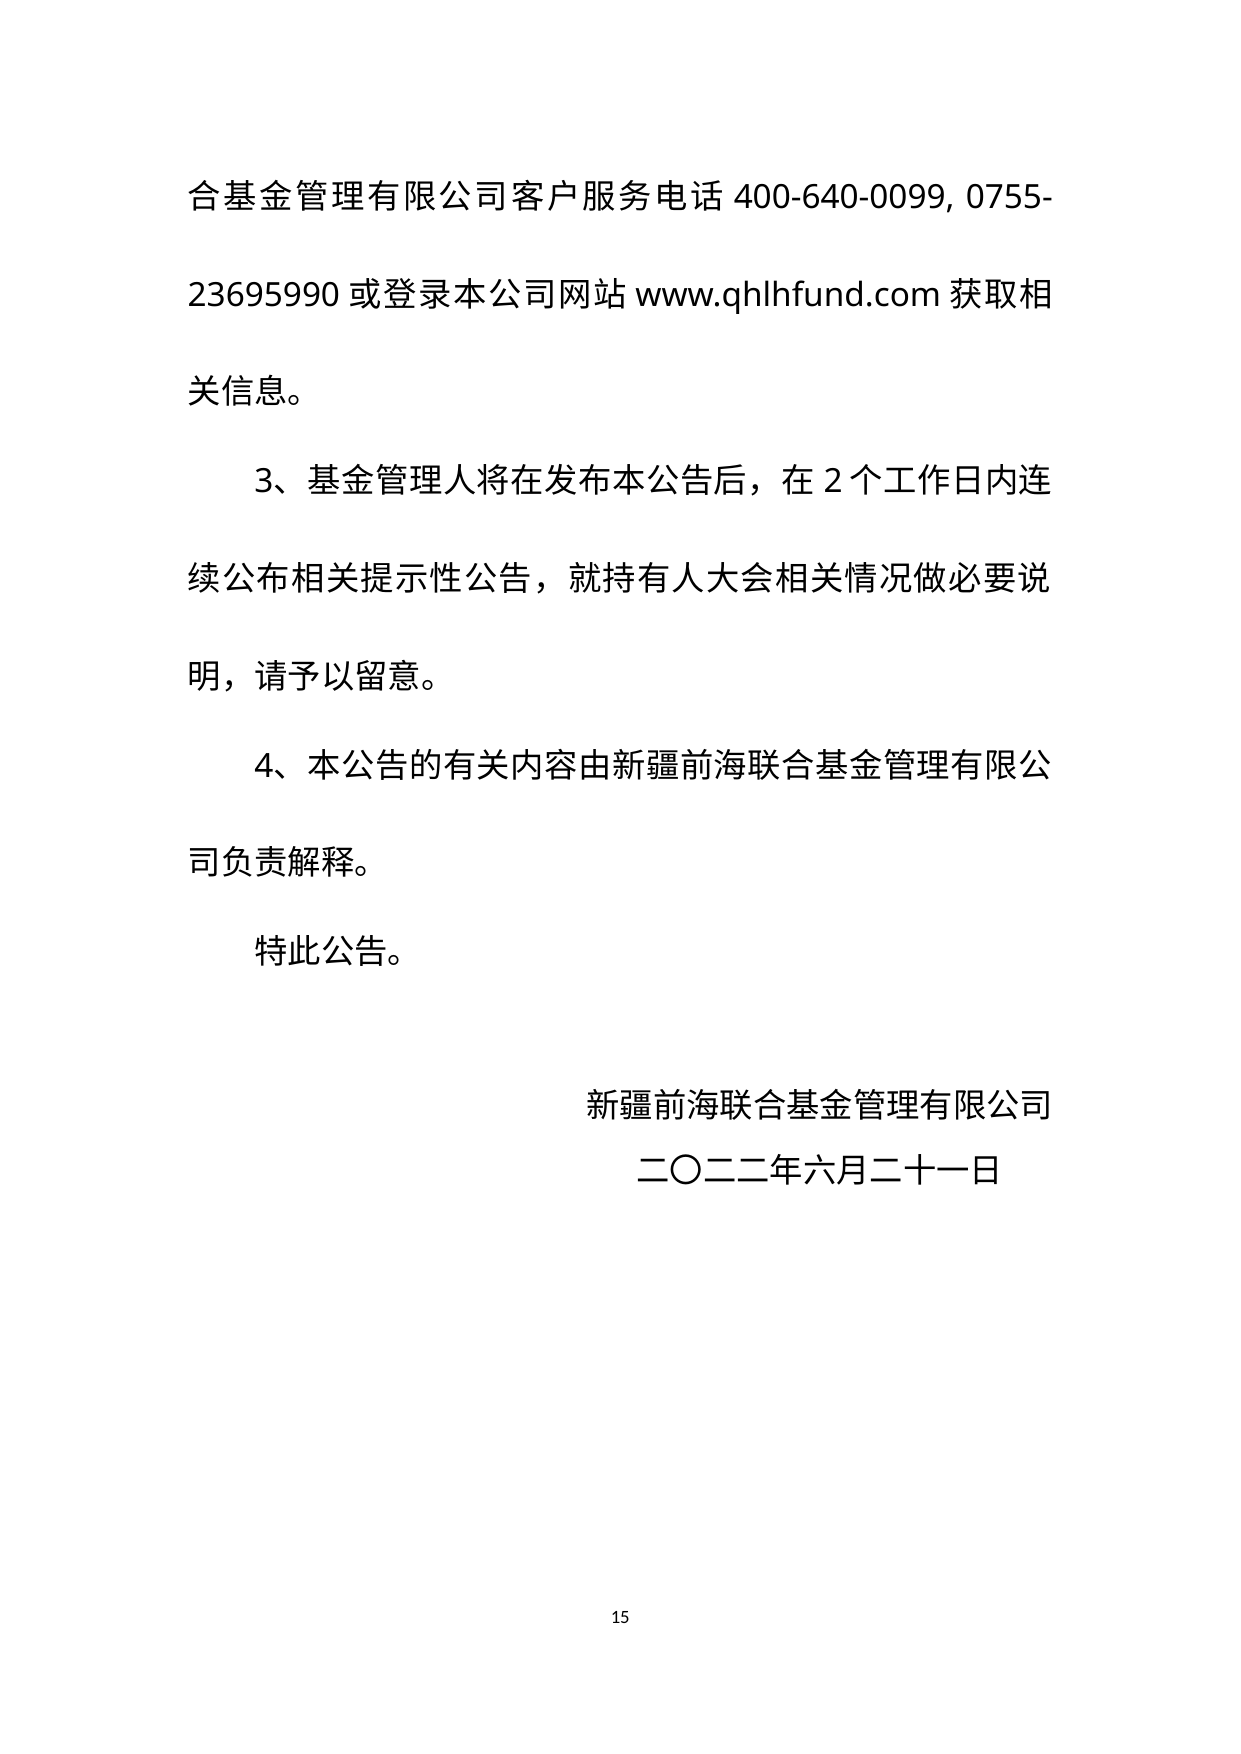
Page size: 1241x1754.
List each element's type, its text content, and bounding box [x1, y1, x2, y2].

text 3、基金管理人将在发布本公告后，在2个工作日内连续公布相关提示性公告，就持有人大会相关情况做必要说明，请予以留意。 [187, 446, 1053, 706]
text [187, 162, 1053, 422]
text 新疆前海联合基金管理有限公司 [187, 1071, 1053, 1136]
text 特此公告。 [187, 917, 1053, 982]
text 二〇二二年六月二十一日 [187, 1136, 1003, 1201]
text 4、本公告的有关内容由新疆前海联合基金管理有限公司负责解释。 [187, 730, 1053, 893]
